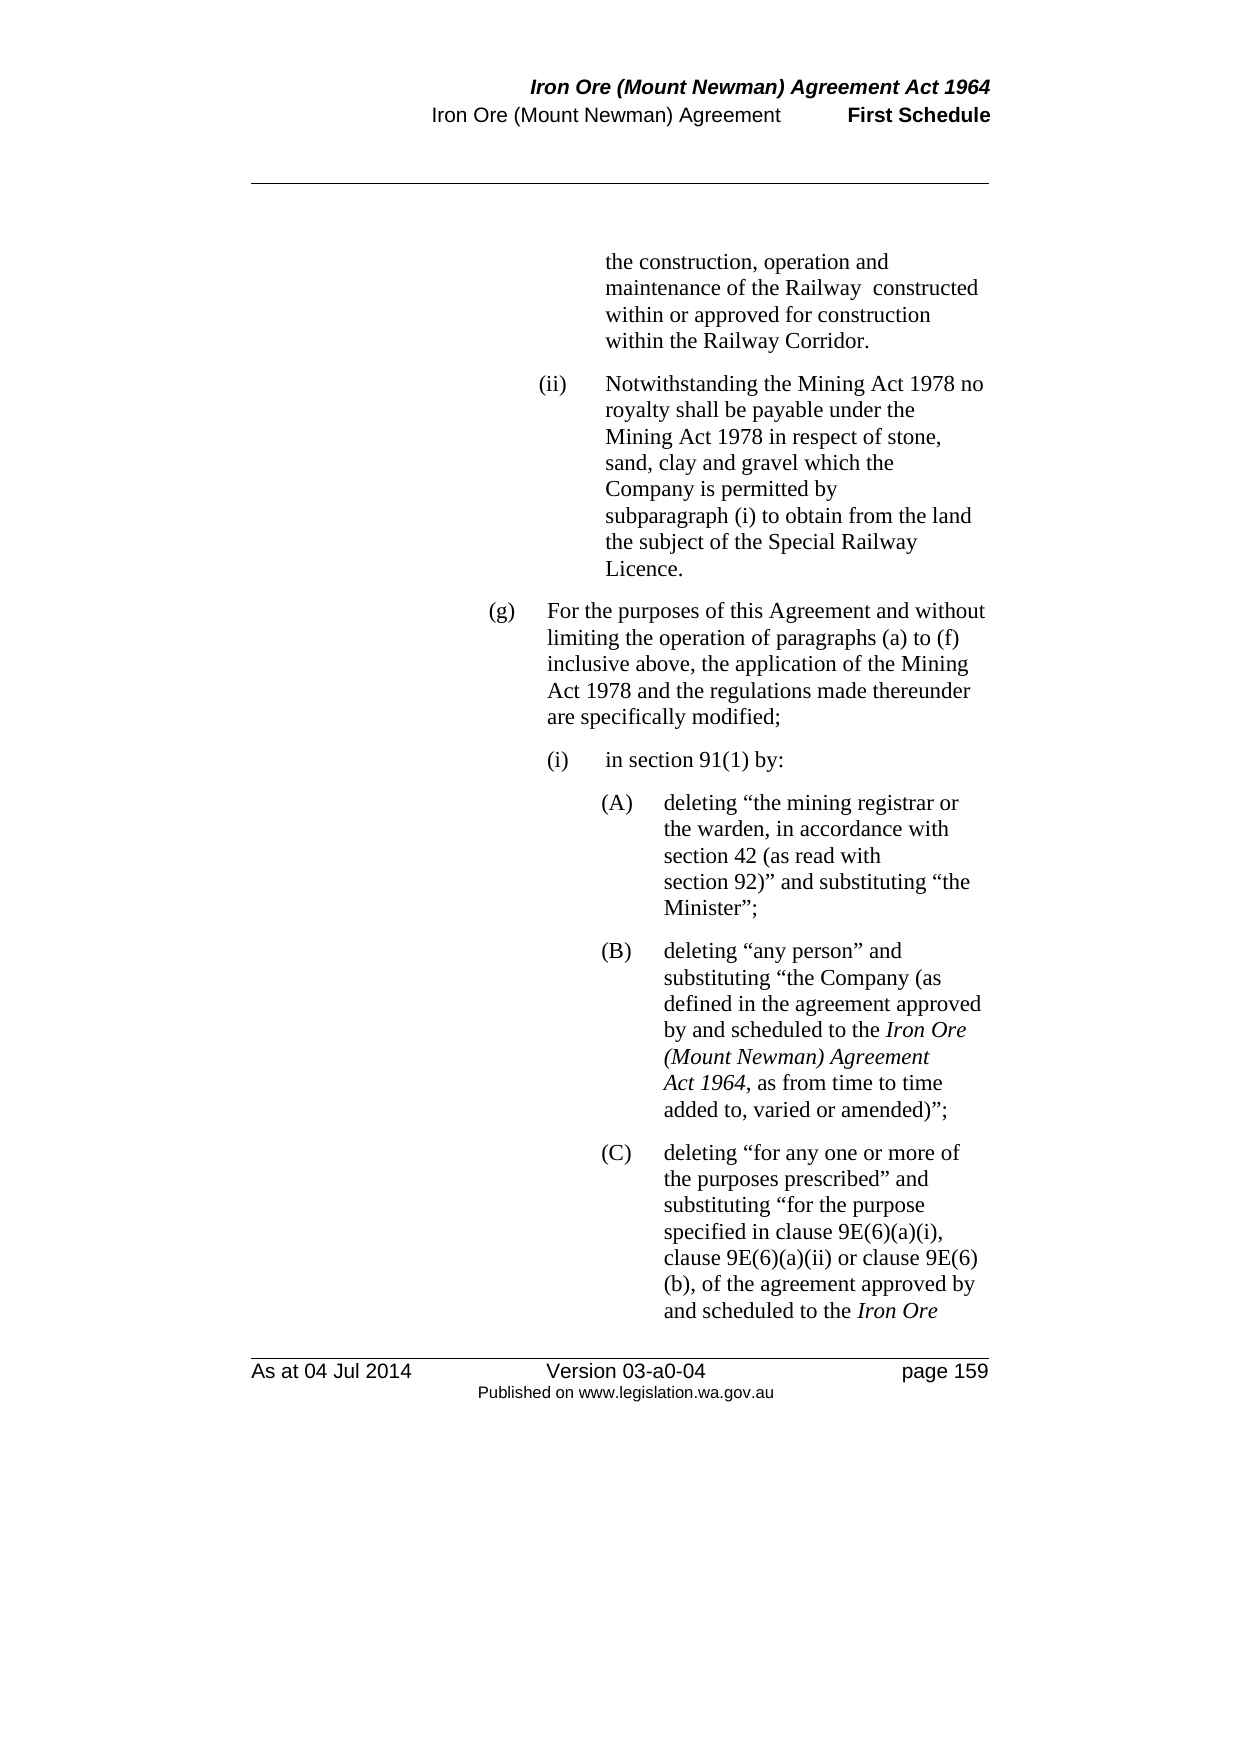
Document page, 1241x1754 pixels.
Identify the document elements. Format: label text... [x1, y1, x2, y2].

text (A) deleting “the mining registrar or the warden, in accordance with section 42 (as read with section 92)” and substituting “the Minister”; [601, 789, 989, 921]
text (ii) Notwithstanding the Mining Act 1978 no royalty shall be payable under the Mining Act 1978 in respect of stone, sand, clay and gravel which the Company is permitted by subparagraph (i) to obtain from the land the subject of the Special Railway Licence. [426, 370, 989, 581]
text (B) deleting “any person” and substituting “the Company (as defined in the agreement approved by and scheduled to the Iron Ore (Mount Newman) Agreement Act 1964, as from time to time added to, varied or amended)”; [601, 937, 989, 1122]
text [601, 1139, 989, 1323]
text (i) in section 91(1) by: [547, 746, 989, 772]
text (g) For the purposes of this Agreement and without limiting the operation of paragraphs (a) to (f) inclusive above, the application of the Mining Act 1978 and the regulations made thereunder are specifically modified; [488, 598, 989, 729]
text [488, 248, 989, 353]
